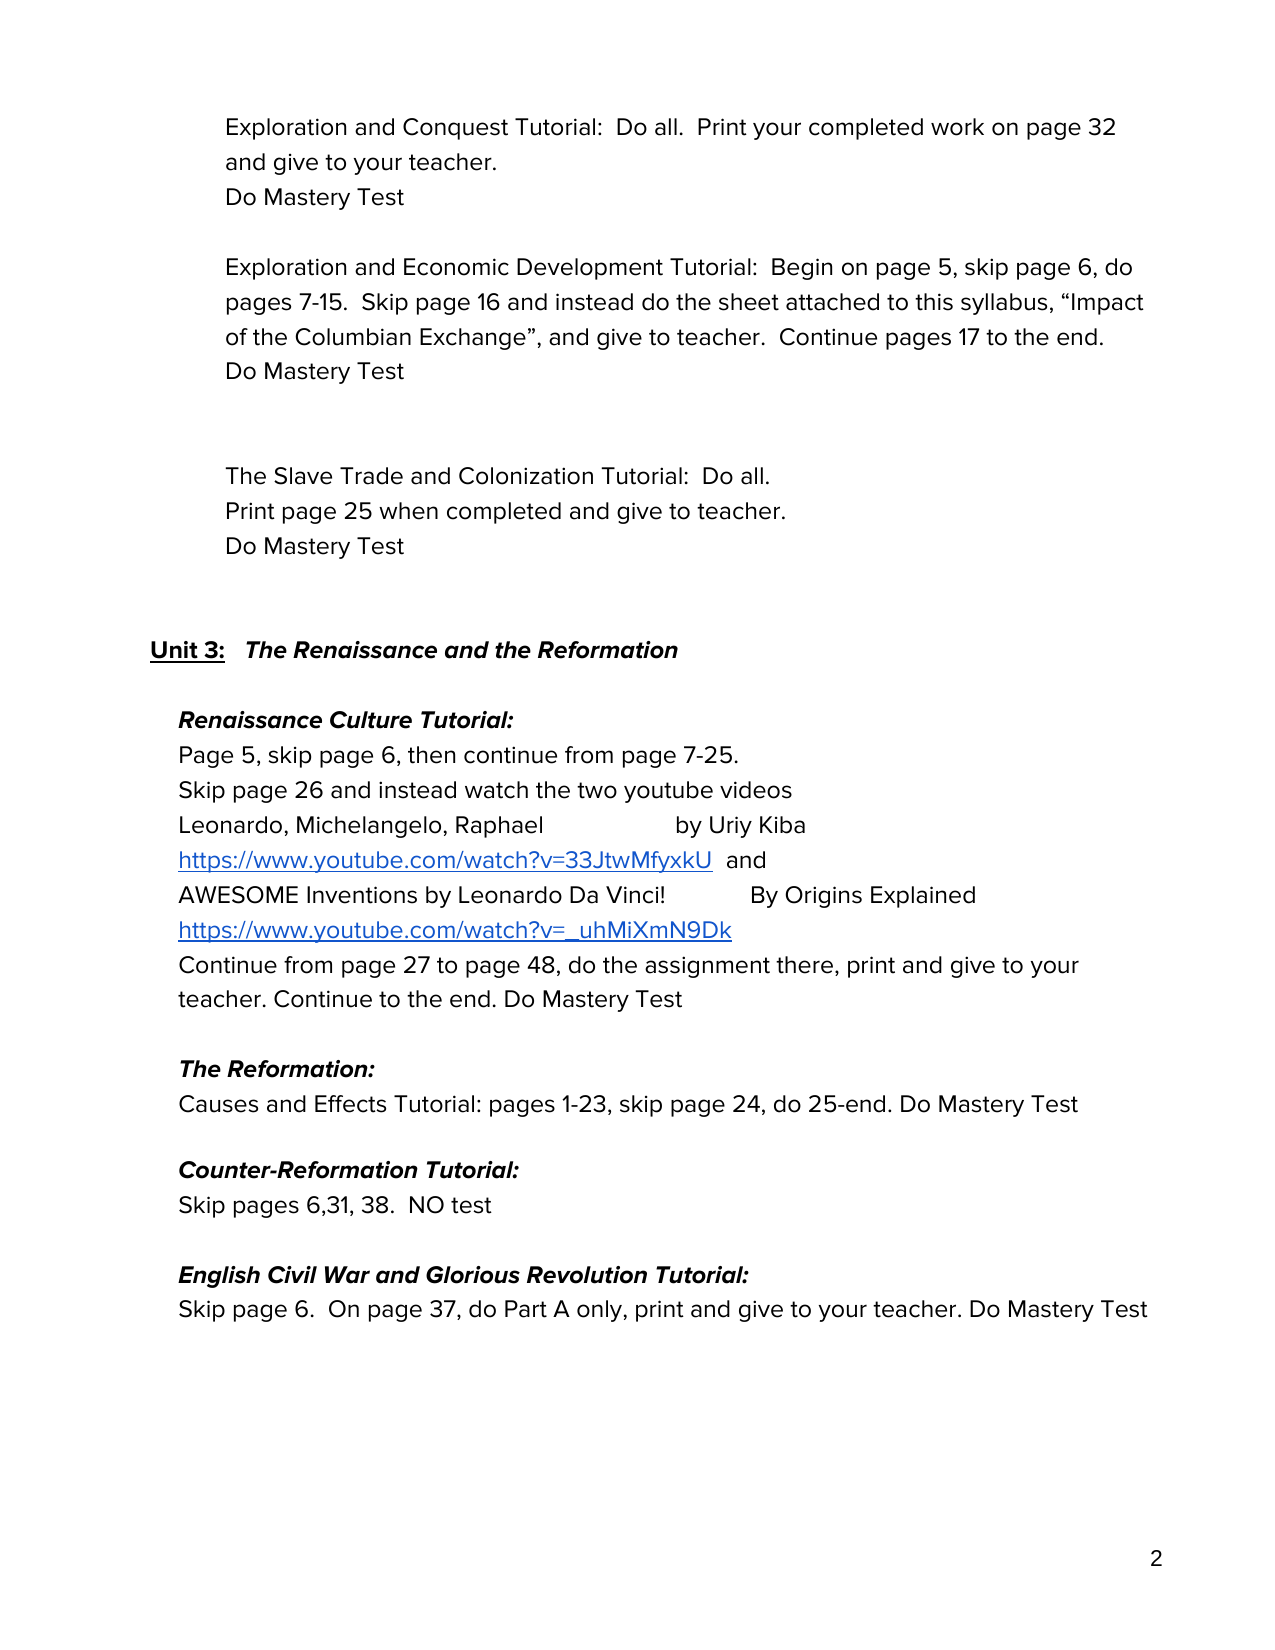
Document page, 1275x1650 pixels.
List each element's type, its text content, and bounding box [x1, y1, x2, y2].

text Do Mastery Test [225, 531, 1162, 562]
text English Civil War and Glorious Revolution Tutorial: [178, 1260, 1162, 1290]
text Renaissance Culture Tutorial: [178, 706, 1162, 736]
text Unit 3: The Renaissance and the Reformation [150, 636, 1162, 666]
text https://www.youtube.com/watch?v=_uhMiXmN9Dk [178, 915, 1162, 946]
text Continue from page 27 to page 48, do the assignment there, print and give to your teacher. Continue to the end. Do Mastery Test [178, 950, 1162, 1015]
text Skip page 6. On page 37, do Part A only, print and give to your teacher. Do Mastery Test [178, 1295, 1162, 1325]
text The Slave Trade and Colonization Tutorial: Do all. [225, 461, 1162, 492]
text AWESOME Inventions by Leonardo Da Vinci! By Origins Explained [178, 880, 1162, 911]
text Exploration and Economic Development Tutorial: Begin on page 5, skip page 6, do pages 7-15. Skip page 16 and instead do the sheet attached to this syllabus, “Impact of the Columbian Exchange”, and give to teacher. Continue pages 17 to the end. [225, 252, 1162, 352]
text Exploration and Conquest Tutorial: Do all. Print your completed work on page 32 and give to your teacher. [225, 112, 1162, 178]
text Page 5, skip page 6, then continue from page 7-25. [178, 741, 1162, 771]
text The Reformation: [178, 1055, 1162, 1085]
text Counter-Reformation Tutorial: [150, 1155, 1162, 1186]
text Do Mastery Test [225, 357, 1162, 387]
text Do Mastery Test [150, 182, 1162, 213]
text Skip pages 6,31, 38. NO test [150, 1190, 1162, 1221]
text Print page 25 when completed and give to teacher. [225, 496, 1162, 527]
text https://www.youtube.com/watch?v=33JtwMfyxkU and [178, 845, 1162, 876]
text Causes and Effects Tutorial: pages 1-23, skip page 24, do 25-end. Do Mastery Test [178, 1089, 1162, 1120]
text Leonardo, Michelangelo, Raphael by Uriy Kiba [178, 810, 1162, 841]
text Skip page 26 and instead watch the two youtube videos [178, 776, 1162, 806]
